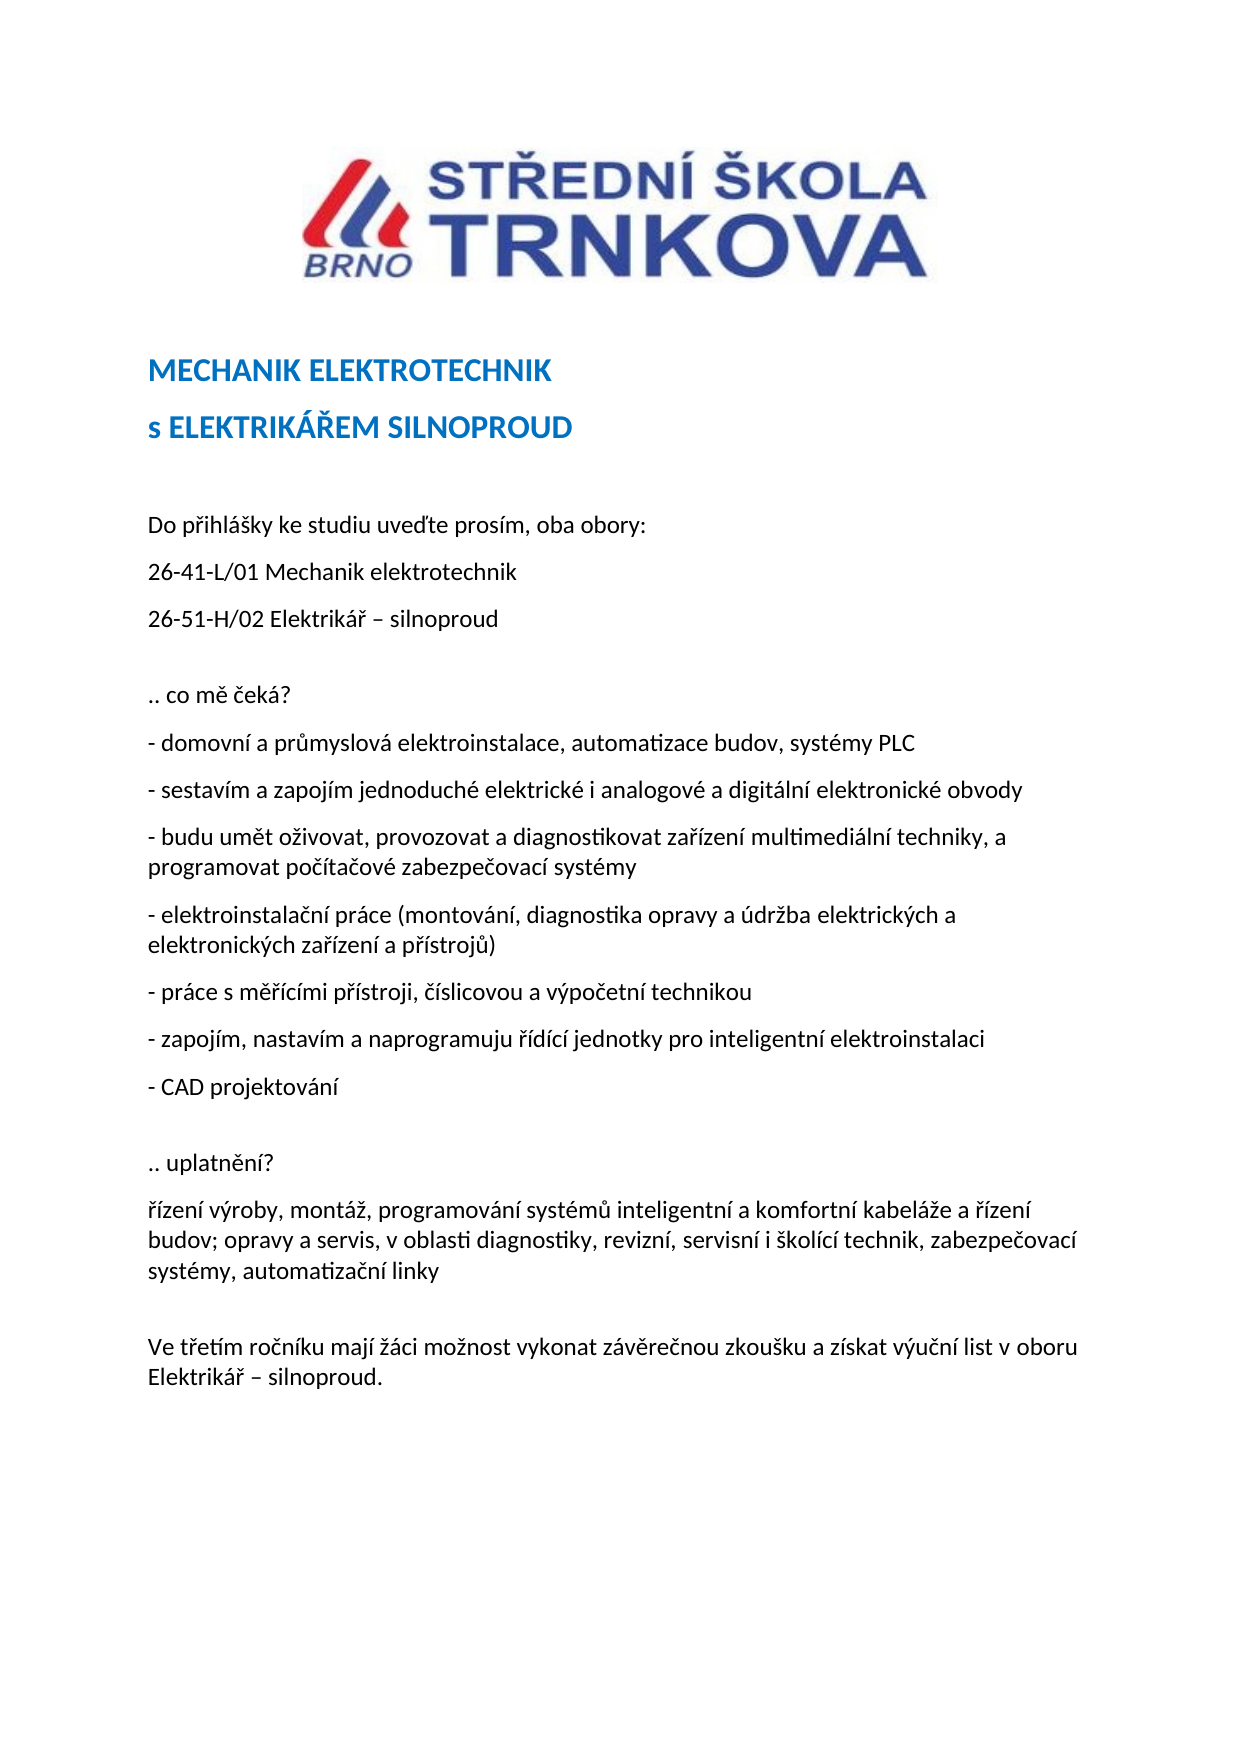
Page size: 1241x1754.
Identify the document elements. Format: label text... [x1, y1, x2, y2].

text Ve třetím ročníku mají žáci možnost vykonat závěrečnou zkoušku a získat výuční list v oboru Elektrikář – silnoproud. [148, 1302, 1093, 1392]
text s ELEKTRIKÁŘEM SILNOPROUD [148, 406, 1093, 447]
text 26-41-L/01 Mechanik elektrotechnik [148, 556, 1093, 587]
text .. uplatnění? [148, 1147, 1093, 1177]
text - CAD projektování [148, 1071, 1093, 1101]
text - práce s měřícími přístroji, číslicovou a výpočetní technikou [148, 976, 1093, 1007]
text - sestavím a zapojím jednoduché elektrické i analogové a digitální elektronické obvody [148, 774, 1093, 804]
text MECHANIK ELEKTROTECHNIK [148, 349, 1093, 390]
picture [302, 147, 939, 283]
text - domovní a průmyslová elektroinstalace, automatizace budov, systémy PLC [148, 727, 1093, 757]
text řízení výroby, montáž, programování systémů inteligentní a komfortní kabeláže a řízení budov; opravy a servis, v oblasti diagnostiky, revizní, servisní i školící technik, zabezpečovací systémy, automatizační linky [148, 1194, 1093, 1286]
text Do přihlášky ke studiu uveďte prosím, oba obory: [148, 509, 1093, 540]
text 26-51-H/02 Elektrikář – silnoproud [148, 603, 1093, 634]
text - elektroinstalační práce (montování, diagnostika opravy a údržba elektrických a elektronických zařízení a přístrojů) [148, 899, 1093, 960]
text - budu umět oživovat, provozovat a diagnostikovat zařízení multimediální techniky, a programovat počítačové zabezpečovací systémy [148, 821, 1093, 882]
text .. co mě čeká? [148, 679, 1093, 710]
text - zapojím, nastavím a naprogramuju řídící jednotky pro inteligentní elektroinstalaci [148, 1024, 1093, 1054]
